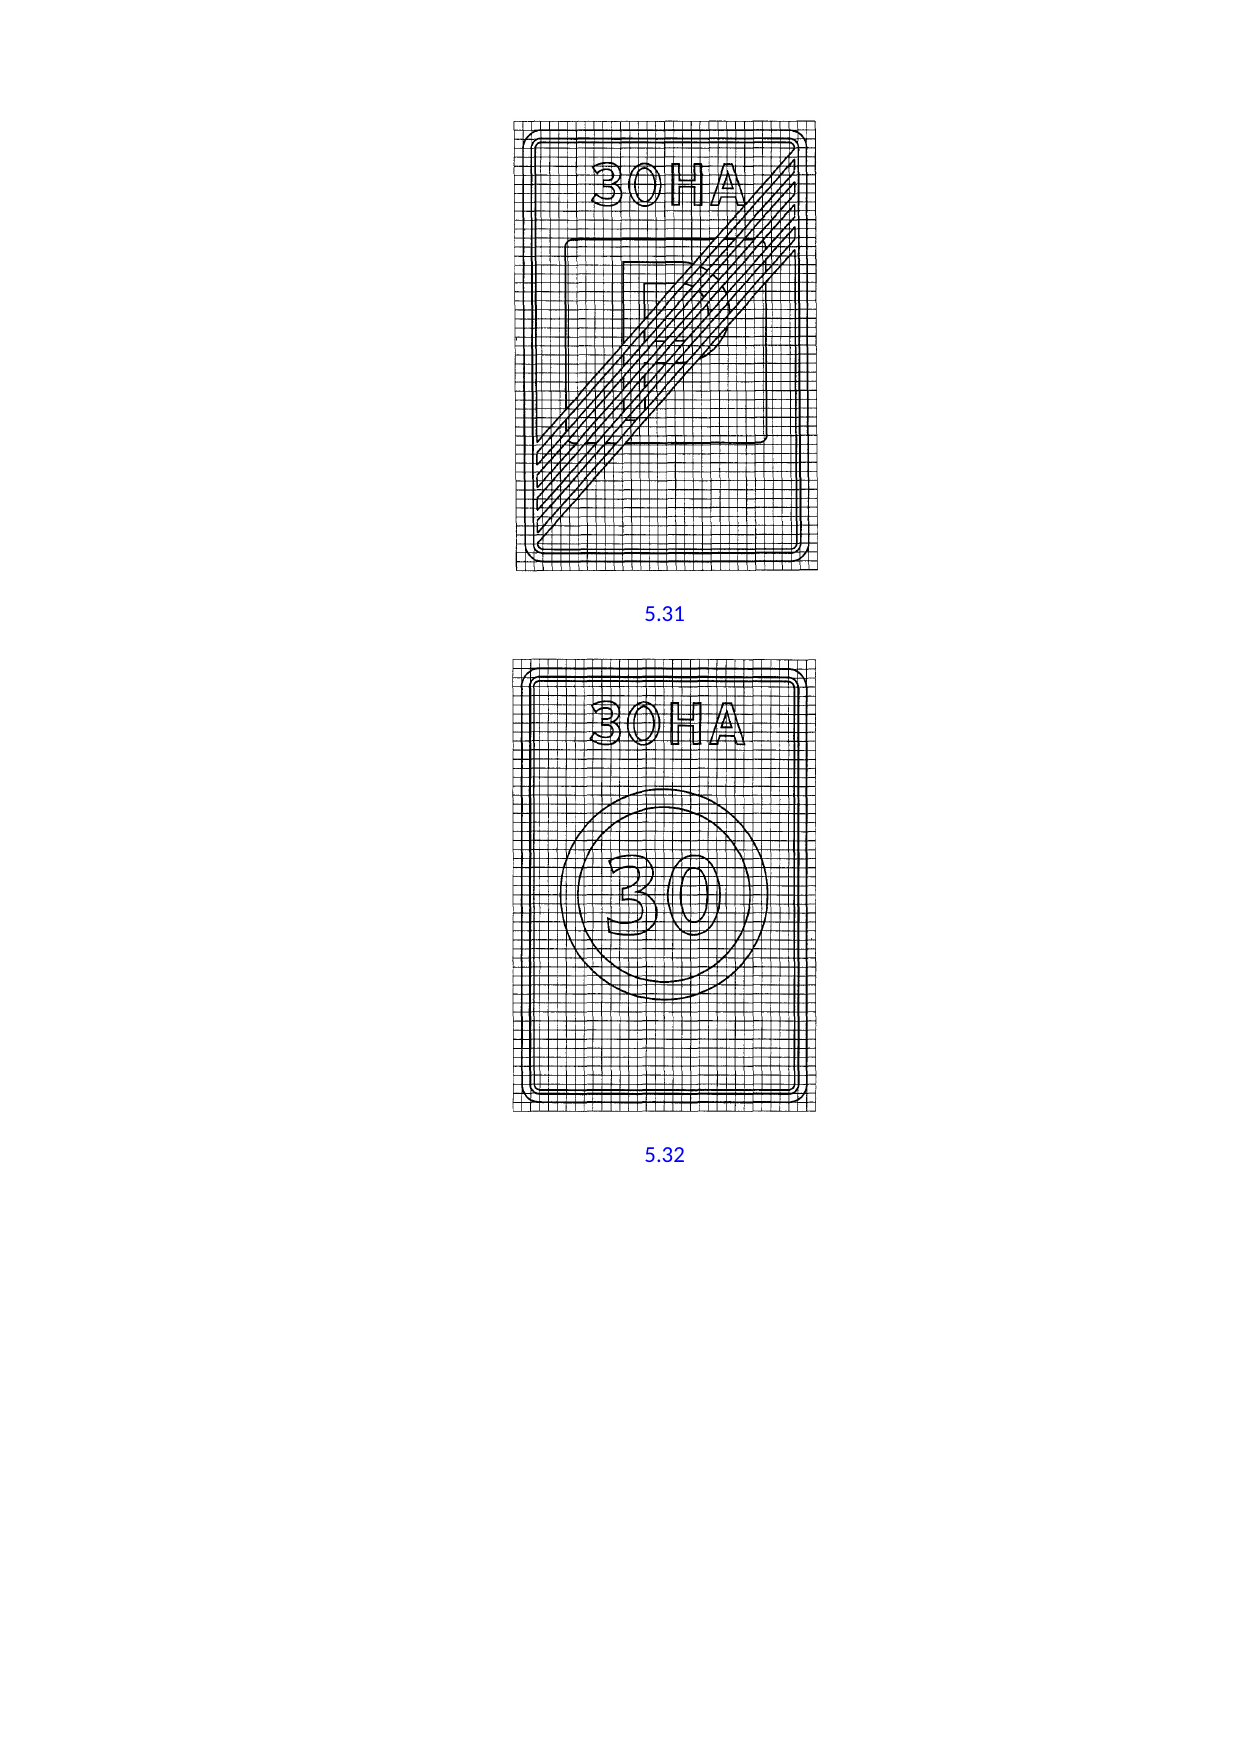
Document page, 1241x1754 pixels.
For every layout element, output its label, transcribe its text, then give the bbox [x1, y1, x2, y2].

picture [509, 655, 820, 1112]
text 5.32 [177, 1140, 1152, 1168]
text 5.31 [177, 599, 1152, 627]
picture [508, 118, 821, 572]
